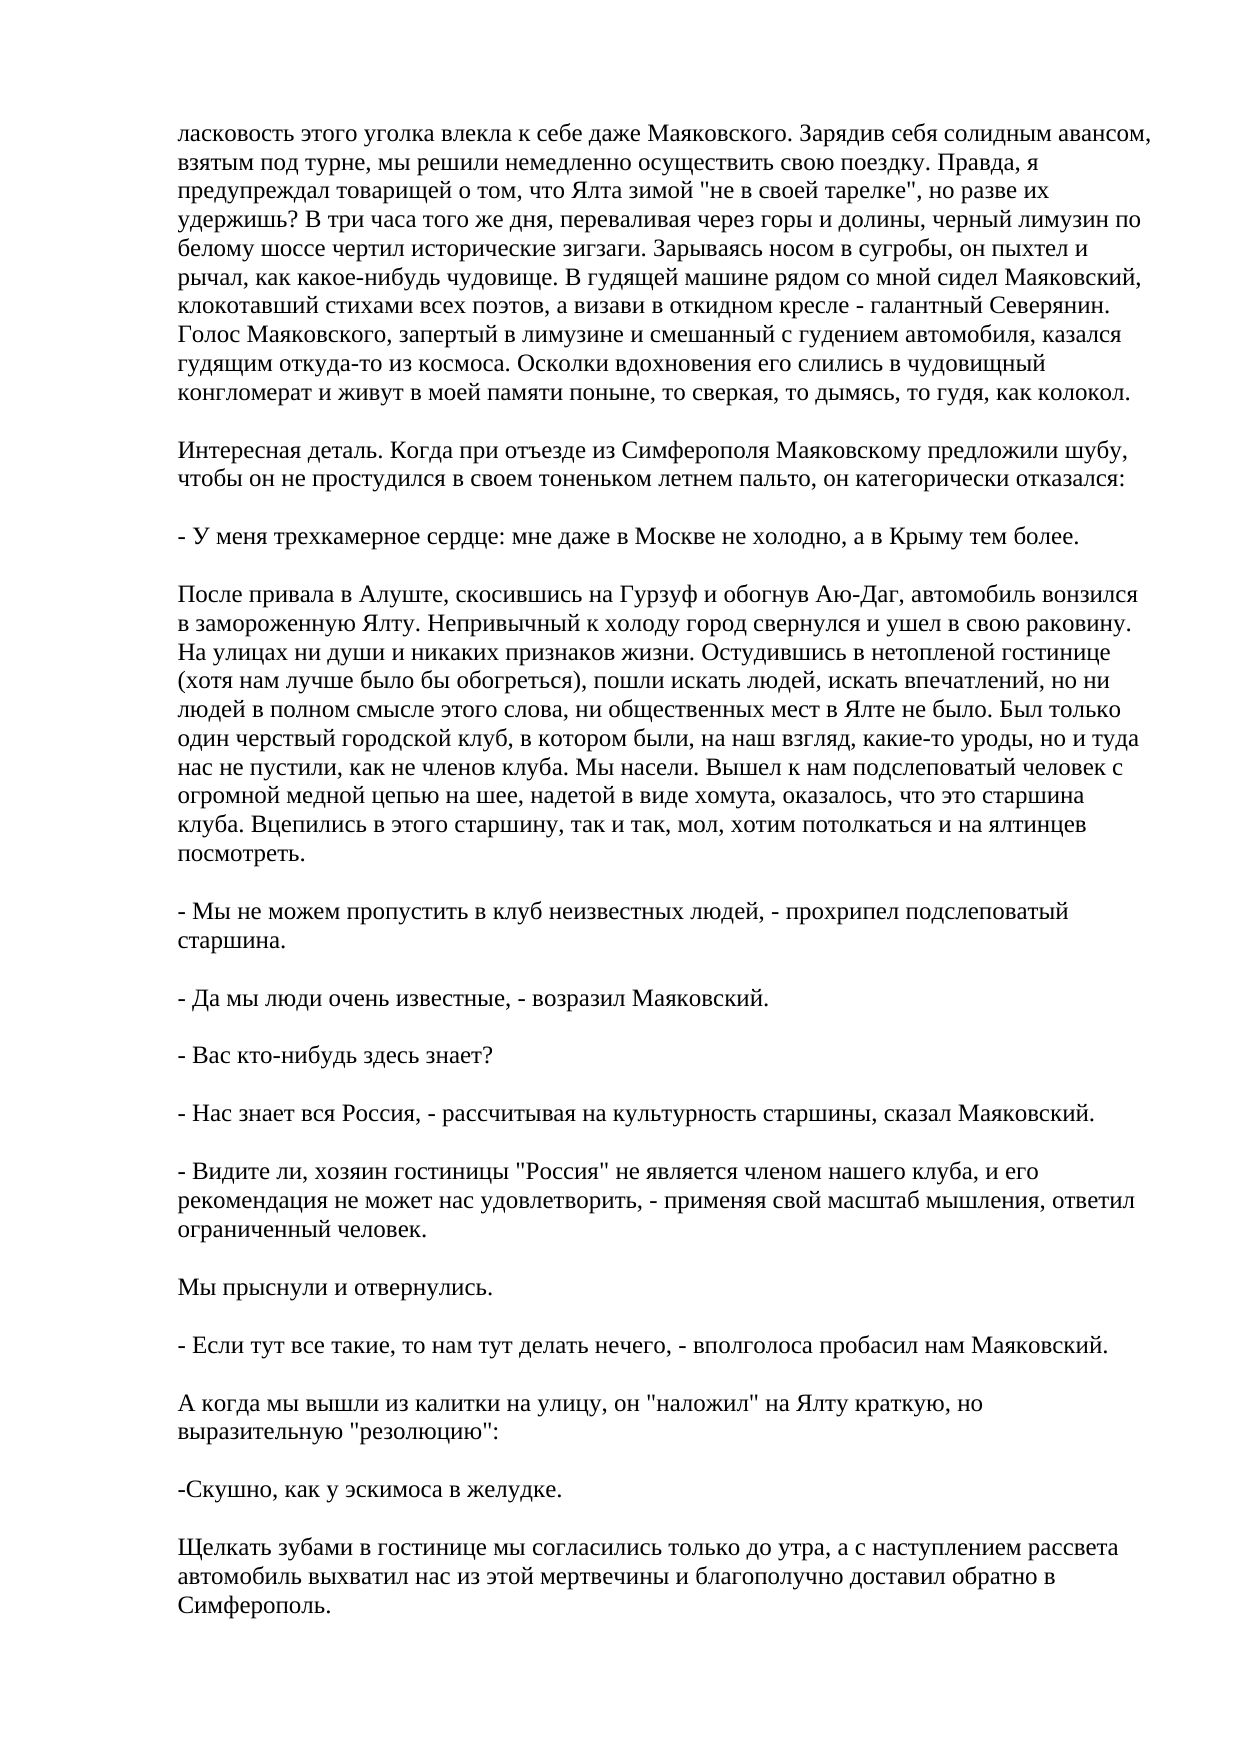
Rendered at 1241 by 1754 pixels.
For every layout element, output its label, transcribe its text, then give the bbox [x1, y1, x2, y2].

text - Видите ли, хозяин гостиницы "Россия" не является членом нашего клуба, и его рекомендация не может нас удовлетворить, - применяя свой масштаб мышления, ответил ограниченный человек. [177, 1156, 1152, 1243]
text - У меня трехкамерное сердце: мне даже в Москве не холодно, а в Крыму тем более. [177, 521, 1152, 550]
text А когда мы вышли из калитки на улицу, он "наложил" на Ялту краткую, но выразительную "резолюцию": [177, 1388, 1152, 1445]
text - Если тут все такие, то нам тут делать нечего, - вполголоса пробасил нам Маяковский. [177, 1330, 1152, 1358]
text - Вас кто-нибудь здесь знает? [177, 1041, 1152, 1069]
text - Нас знает вся Россия, - рассчитывая на культурность старшины, сказал Маяковский. [177, 1098, 1152, 1127]
text Мы прыснули и отвернулись. [177, 1272, 1152, 1301]
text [177, 118, 1152, 406]
text Интересная деталь. Когда при отъезде из Симферополя Маяковскому предложили шубу, чтобы он не простудился в своем тоненьком летнем пальто, он категорически отказался: [177, 435, 1152, 492]
text - Мы не можем пропустить в клуб неизвестных людей, - прохрипел подслеповатый старшина. [177, 896, 1152, 953]
text -Скушно, как у эскимоса в желудке. [177, 1474, 1152, 1503]
text После привала в Алуште, скосившись на Гурзуф и обогнув Аю-Даг, автомобиль вонзился в замороженную Ялту. Непривычный к холоду город свернулся и ушел в свою раковину. На улицах ни души и никаких признаков жизни. Остудившись в нетопленой гостинице (хотя нам лучше было бы обогреться), пошли искать людей, искать впечатлений, но ни людей в полном смысле этого слова, ни общественных мест в Ялте не было. Был только один черствый городской клуб, в котором были, на наш взгляд, какие-то уроды, но и туда нас не пустили, как не членов клуба. Мы насели. Вышел к нам подслеповатый человек с огромной медной цепью на шее, надетой в виде хомута, оказалось, что это старшина клуба. Вцепились в этого старшину, так и так, мол, хотим потолкаться и на ялтинцев посмотреть. [177, 579, 1152, 867]
text - Да мы люди очень известные, - возразил Маяковский. [177, 983, 1152, 1011]
text Щелкать зубами в гостинице мы согласились только до утра, а с наступлением рассвета автомобиль выхватил нас из этой мертвечины и благополучно доставил обратно в Симферополь. [177, 1532, 1152, 1618]
